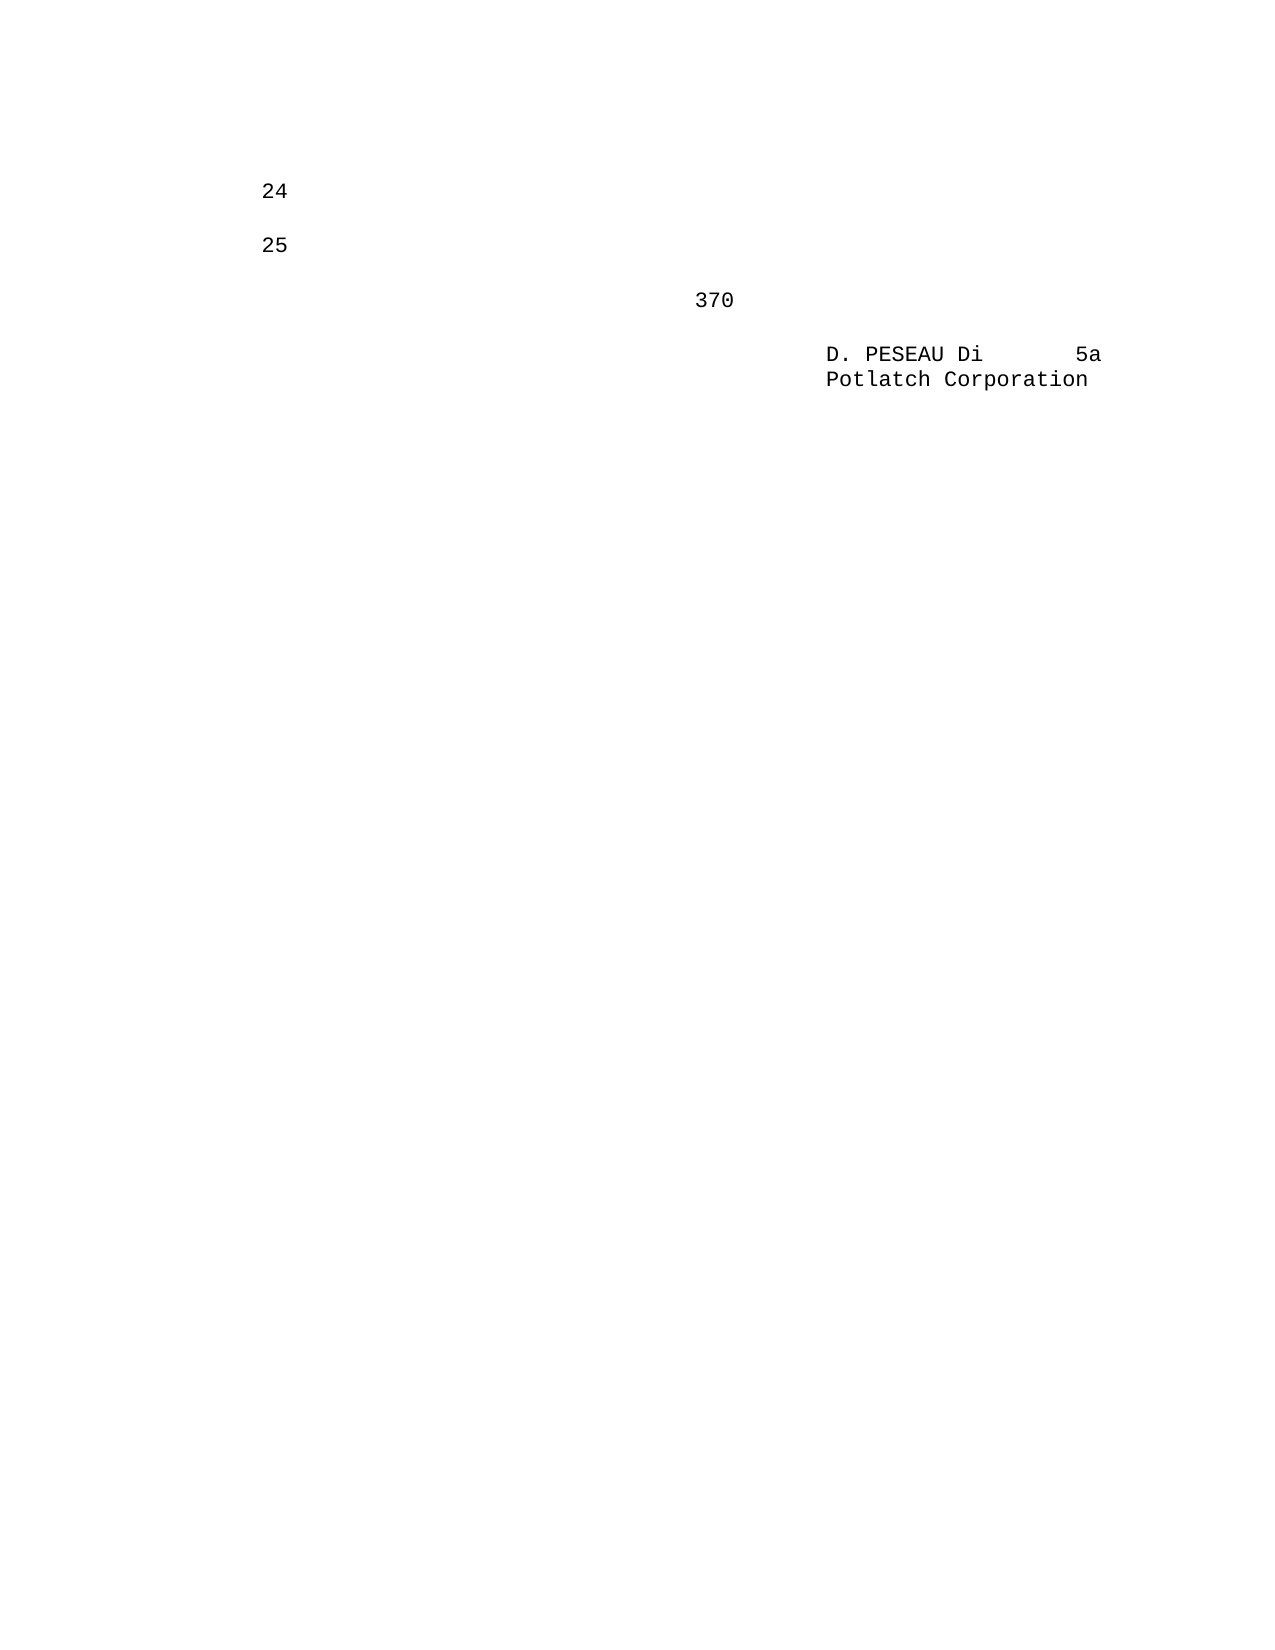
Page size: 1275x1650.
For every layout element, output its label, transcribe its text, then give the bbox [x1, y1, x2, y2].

text 25 [156, 234, 1118, 259]
text 24 [156, 180, 1118, 204]
text 370 [156, 289, 1118, 314]
text Potlatch Corporation [156, 368, 1118, 393]
text D. PESEAU Di 5a [156, 343, 1118, 368]
